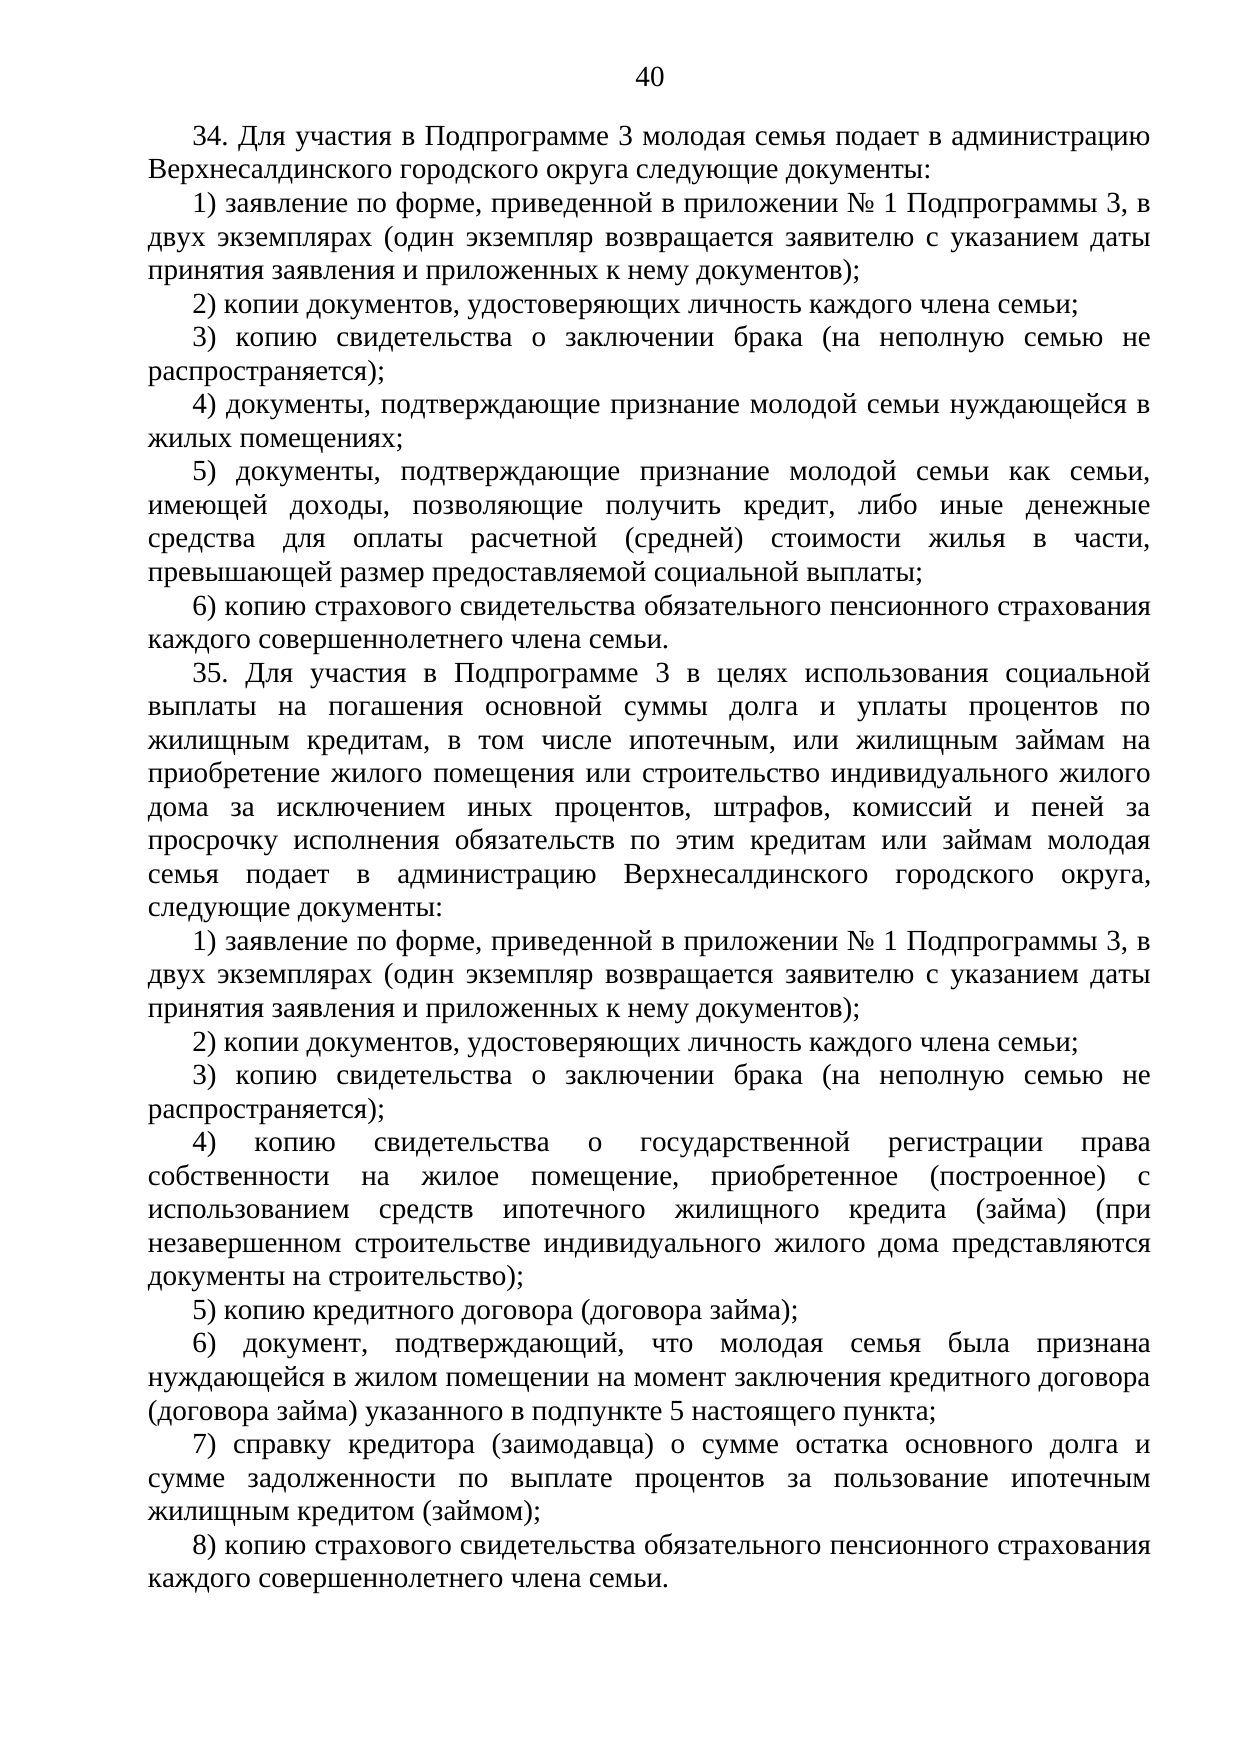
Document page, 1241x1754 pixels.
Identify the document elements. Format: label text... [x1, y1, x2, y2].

text 7) справку кредитора (заимодавца) о сумме остатка основного долга и сумме задолженности по выплате процентов за пользование ипотечным жилищным кредитом (займом); [148, 1426, 1152, 1527]
text 5) копию кредитного договора (договора займа); [148, 1292, 1152, 1326]
text 6) документ, подтверждающий, что молодая семья была признана нуждающейся в жилом помещении на момент заключения кредитного договора (договора займа) указанного в подпункте 5 настоящего пункта; [148, 1326, 1152, 1426]
text 2) копии документов, удостоверяющих личность каждого члена семьи; [148, 286, 1152, 319]
text 5) документы, подтверждающие признание молодой семьи как семьи, имеющей доходы, позволяющие получить кредит, либо иные денежные средства для оплаты расчетной (средней) стоимости жилья в части, превышающей размер предоставляемой социальной выплаты; [148, 453, 1152, 588]
text 3) копию свидетельства о заключении брака (на неполную семью не распространяется); [148, 319, 1152, 386]
text 8) копию страхового свидетельства обязательного пенсионного страхования каждого совершеннолетнего члена семьи. [148, 1527, 1152, 1594]
text 4) документы, подтверждающие признание молодой семьи нуждающейся в жилых помещениях; [148, 386, 1152, 453]
text 4) копию свидетельства о государственной регистрации права собственности на жилое помещение, приобретенное (построенное) с использованием средств ипотечного жилищного кредита (займа) (при незавершенном строительстве индивидуального жилого дома представляются документы на строительство); [148, 1124, 1152, 1292]
text 1) заявление по форме, приведенной в приложении № 1 Подпрограммы 3, в двух экземплярах (один экземпляр возвращается заявителю с указанием даты принятия заявления и приложенных к нему документов); [148, 923, 1152, 1024]
text 34. Для участия в Подпрограмме 3 молодая семья подает в администрацию Верхнесалдинского городского округа следующие документы: [148, 118, 1152, 185]
text 3) копию свидетельства о заключении брака (на неполную семью не распространяется); [148, 1057, 1152, 1124]
text 1) заявление по форме, приведенной в приложении № 1 Подпрограммы 3, в двух экземплярах (один экземпляр возвращается заявителю с указанием даты принятия заявления и приложенных к нему документов); [148, 185, 1152, 286]
text 2) копии документов, удостоверяющих личность каждого члена семьи; [148, 1024, 1152, 1057]
text 6) копию страхового свидетельства обязательного пенсионного страхования каждого совершеннолетнего члена семьи. [148, 588, 1152, 655]
text 35. Для участия в Подпрограмме 3 в целях использования социальной выплаты на погашения основной суммы долга и уплаты процентов по жилищным кредитам, в том числе ипотечным, или жилищным займам на приобретение жилого помещения или строительство индивидуального жилого дома за исключением иных процентов, штрафов, комиссий и пеней за просрочку исполнения обязательств по этим кредитам или займам молодая семья подает в администрацию Верхнесалдинского городского округа, следующие документы: [148, 655, 1152, 923]
